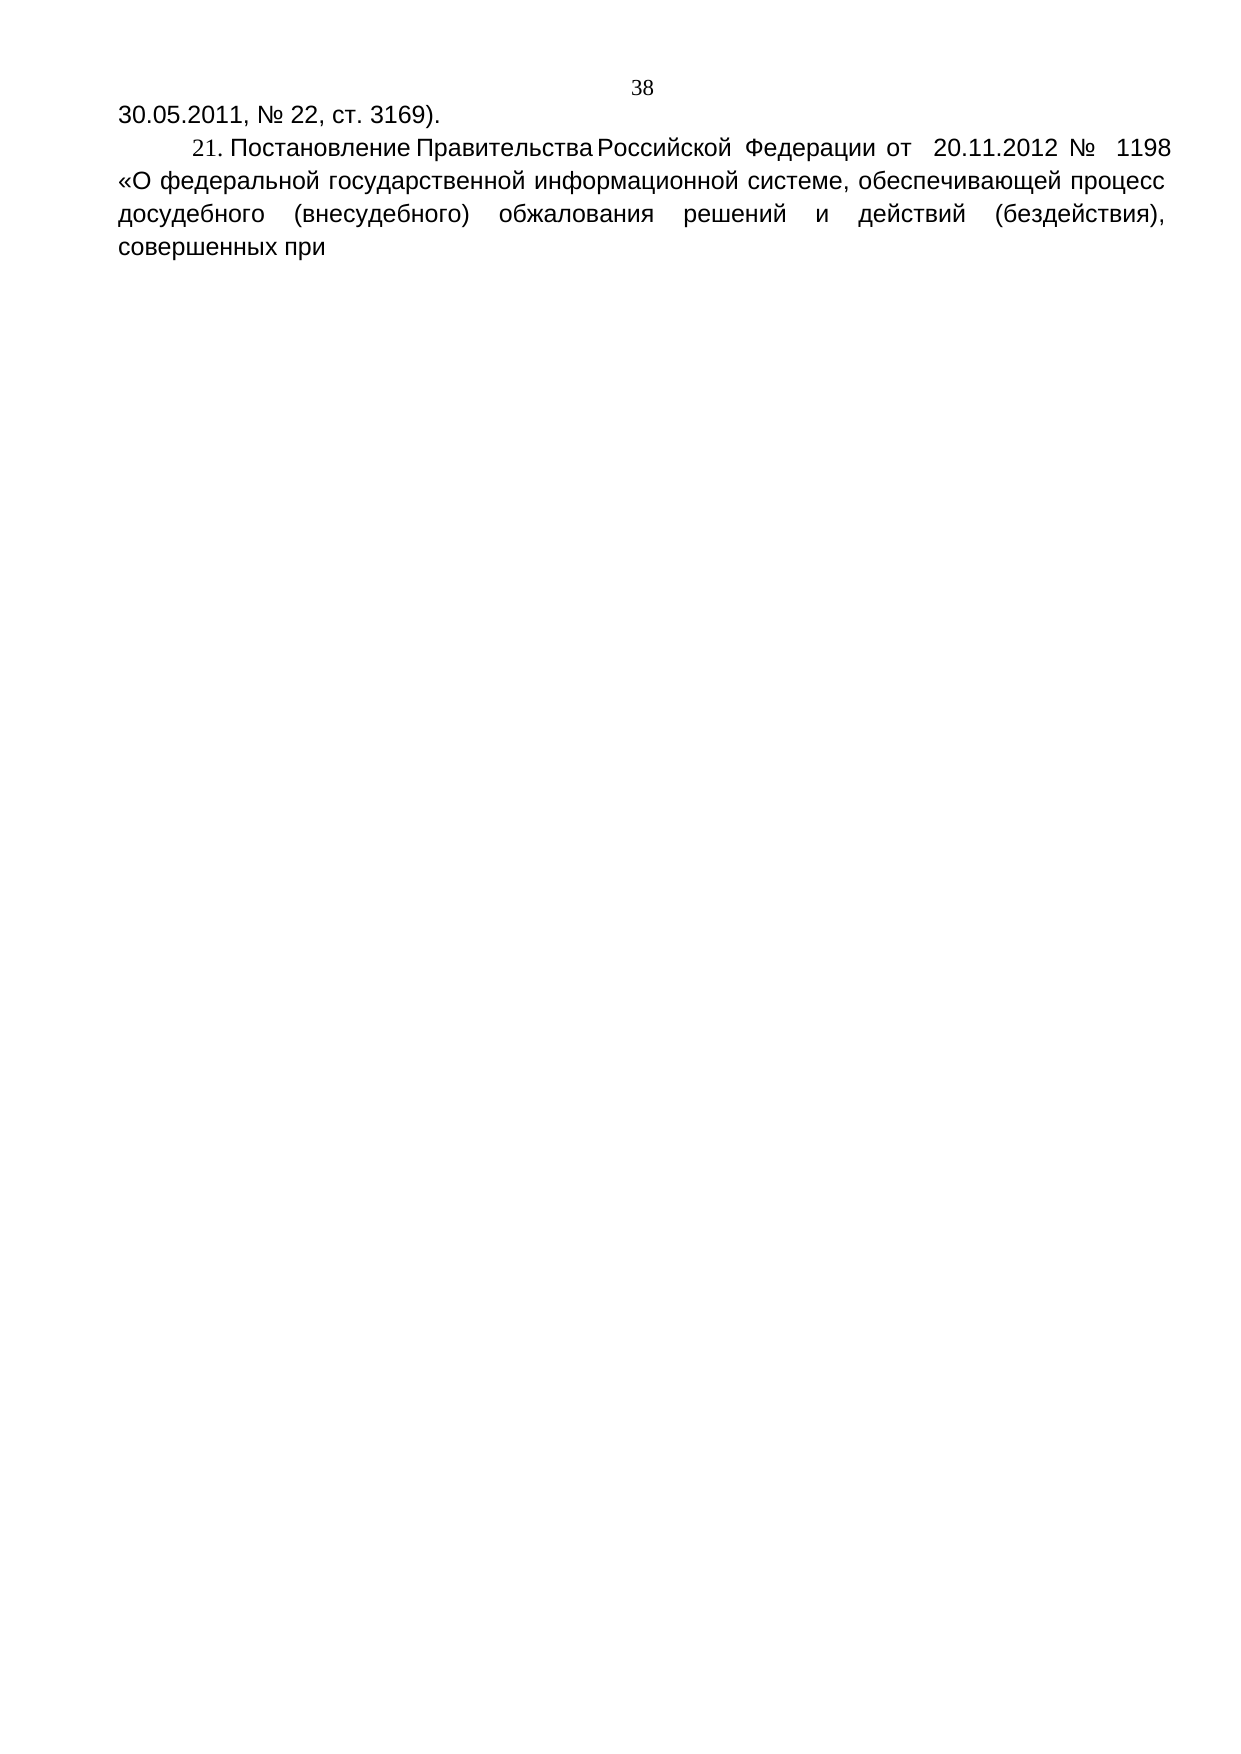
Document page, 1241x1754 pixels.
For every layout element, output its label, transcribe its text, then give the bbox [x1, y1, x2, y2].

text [118, 100, 1166, 129]
text «О федеральной государственной информационной системе, обеспечивающей процесс досудебного (внесудебного) обжалования решений и действий (бездействия), совершенных при [118, 166, 1166, 261]
list Постановление Правительства Российской Федерации от 20.11.2012 № 1198 [192, 133, 1201, 162]
